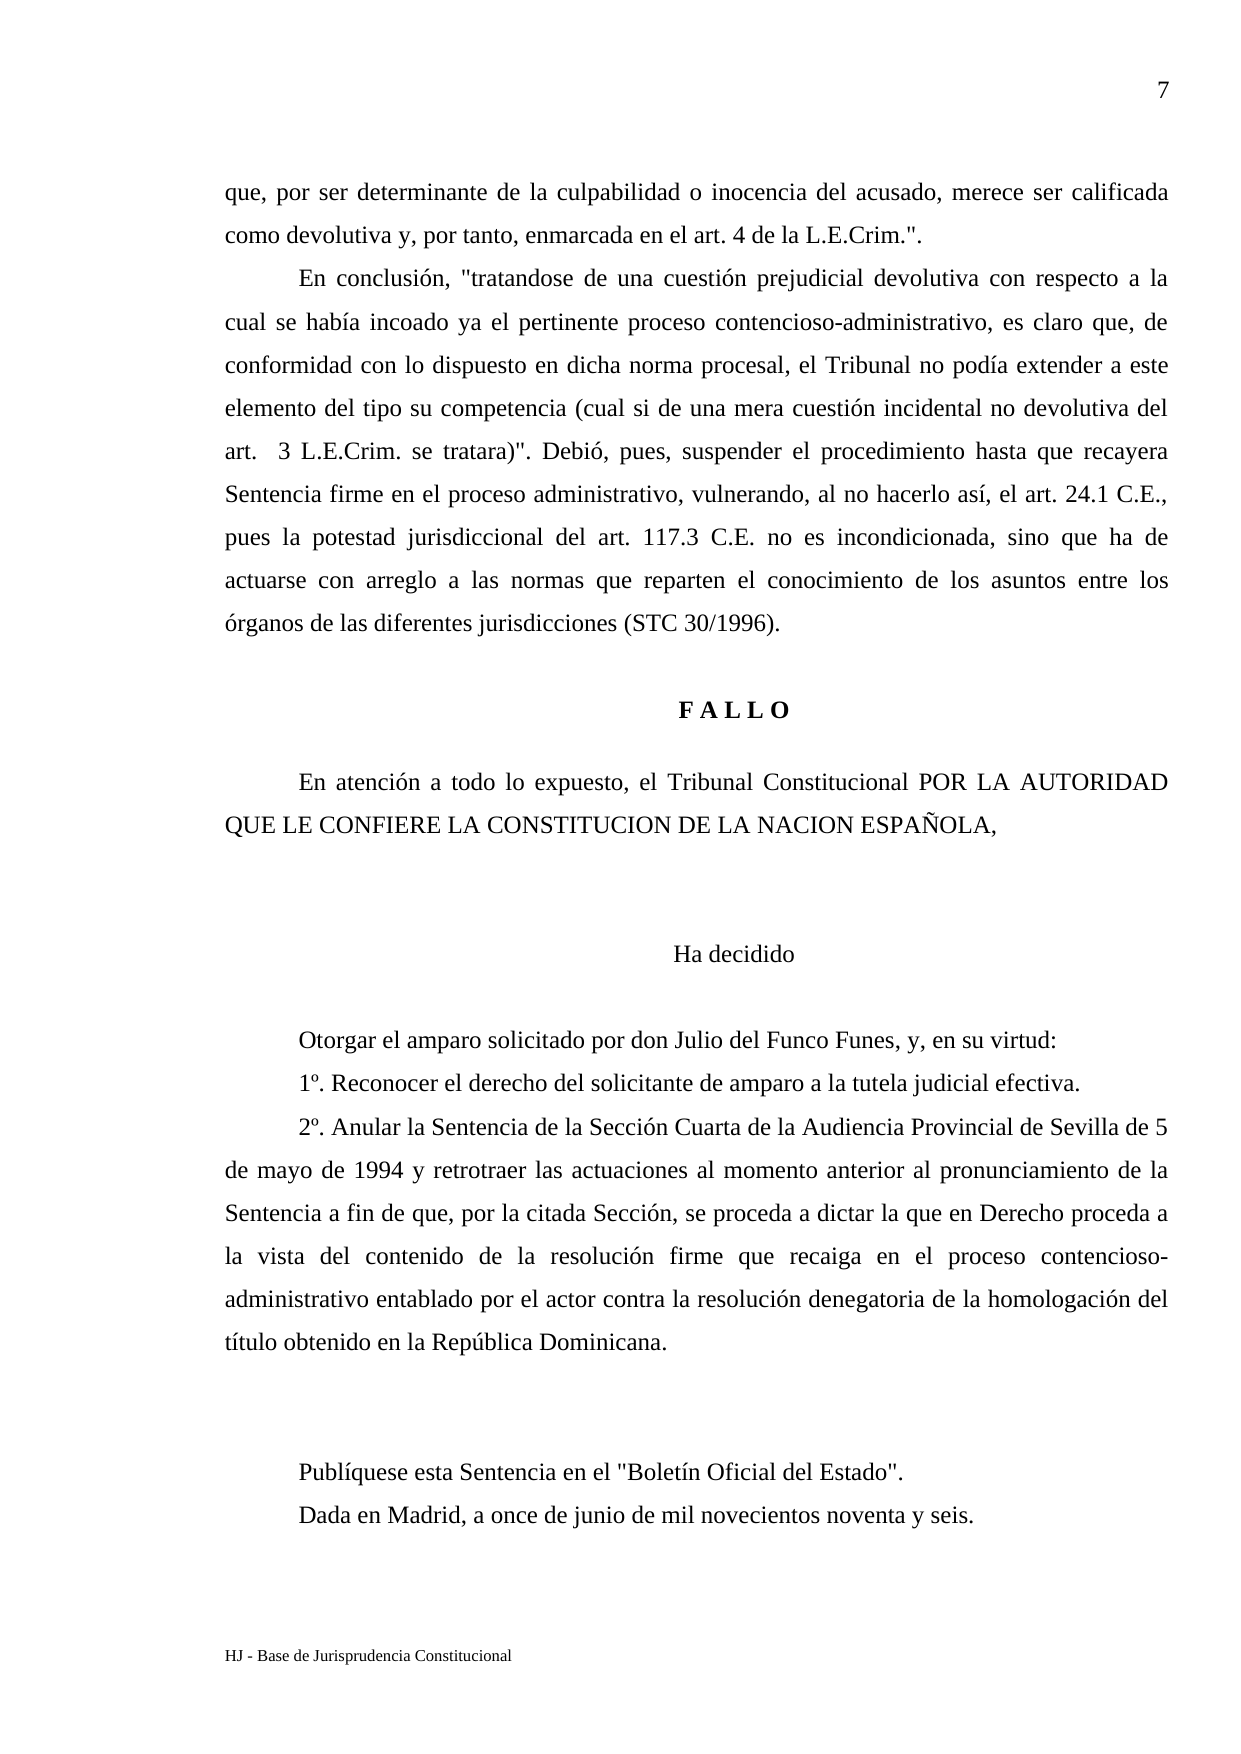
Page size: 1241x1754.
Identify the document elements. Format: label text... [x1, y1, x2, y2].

subtitle F A L L O [224, 695, 1169, 723]
text 1º. Reconocer el derecho del solicitante de amparo a la tutela judicial efectiva. [224, 1068, 1169, 1097]
text En atención a todo lo expuesto, el Tribunal Constitucional POR LA AUTORIDAD QUE LE CONFIERE LA CONSTITUCION DE LA NACION ESPAÑOLA, [224, 767, 1169, 838]
text Publíquese esta Sentencia en el "Boletín Oficial del Estado". [224, 1457, 1169, 1485]
text Ha decidido [224, 939, 1169, 968]
text En conclusión, "tratandose de una cuestión prejudicial devolutiva con respecto a la cual se había incoado ya el pertinente proceso contencioso-administrativo, es claro que, de conformidad con lo dispuesto en dicha norma procesal, el Tribunal no podía extender a este elemento del tipo su competencia (cual si de una mera cuestión incidental no devolutiva del art. 3 L.E.Crim. se tratara)". Debió, pues, suspender el procedimiento hasta que recayera Sentencia firme en el proceso administrativo, vulnerando, al no hacerlo así, el art. 24.1 C.E., pues la potestad jurisdiccional del art. 117.3 C.E. no es incondicionada, sino que ha de actuarse con arreglo a las normas que reparten el conocimiento de los asuntos entre los órganos de las diferentes jurisdicciones (STC 30/1996). [224, 263, 1169, 637]
text Dada en Madrid, a once de junio de mil novecientos noventa y seis. [224, 1500, 1169, 1528]
text 2º. Anular la Sentencia de la Sección Cuarta de la Audiencia Provincial de Sevilla de 5 de mayo de 1994 y retrotraer las actuaciones al momento anterior al pronunciamiento de la Sentencia a fin de que, por la citada Sección, se proceda a dictar la que en Derecho proceda a la vista del contenido de la resolución firme que recaiga en el proceso contencioso-administrativo entablado por el actor contra la resolución denegatoria de la homologación del título obtenido en la República Dominicana. [224, 1112, 1169, 1356]
text Otorgar el amparo solicitado por don Julio del Funco Funes, y, en su virtud: [224, 1025, 1169, 1054]
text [224, 177, 1169, 249]
